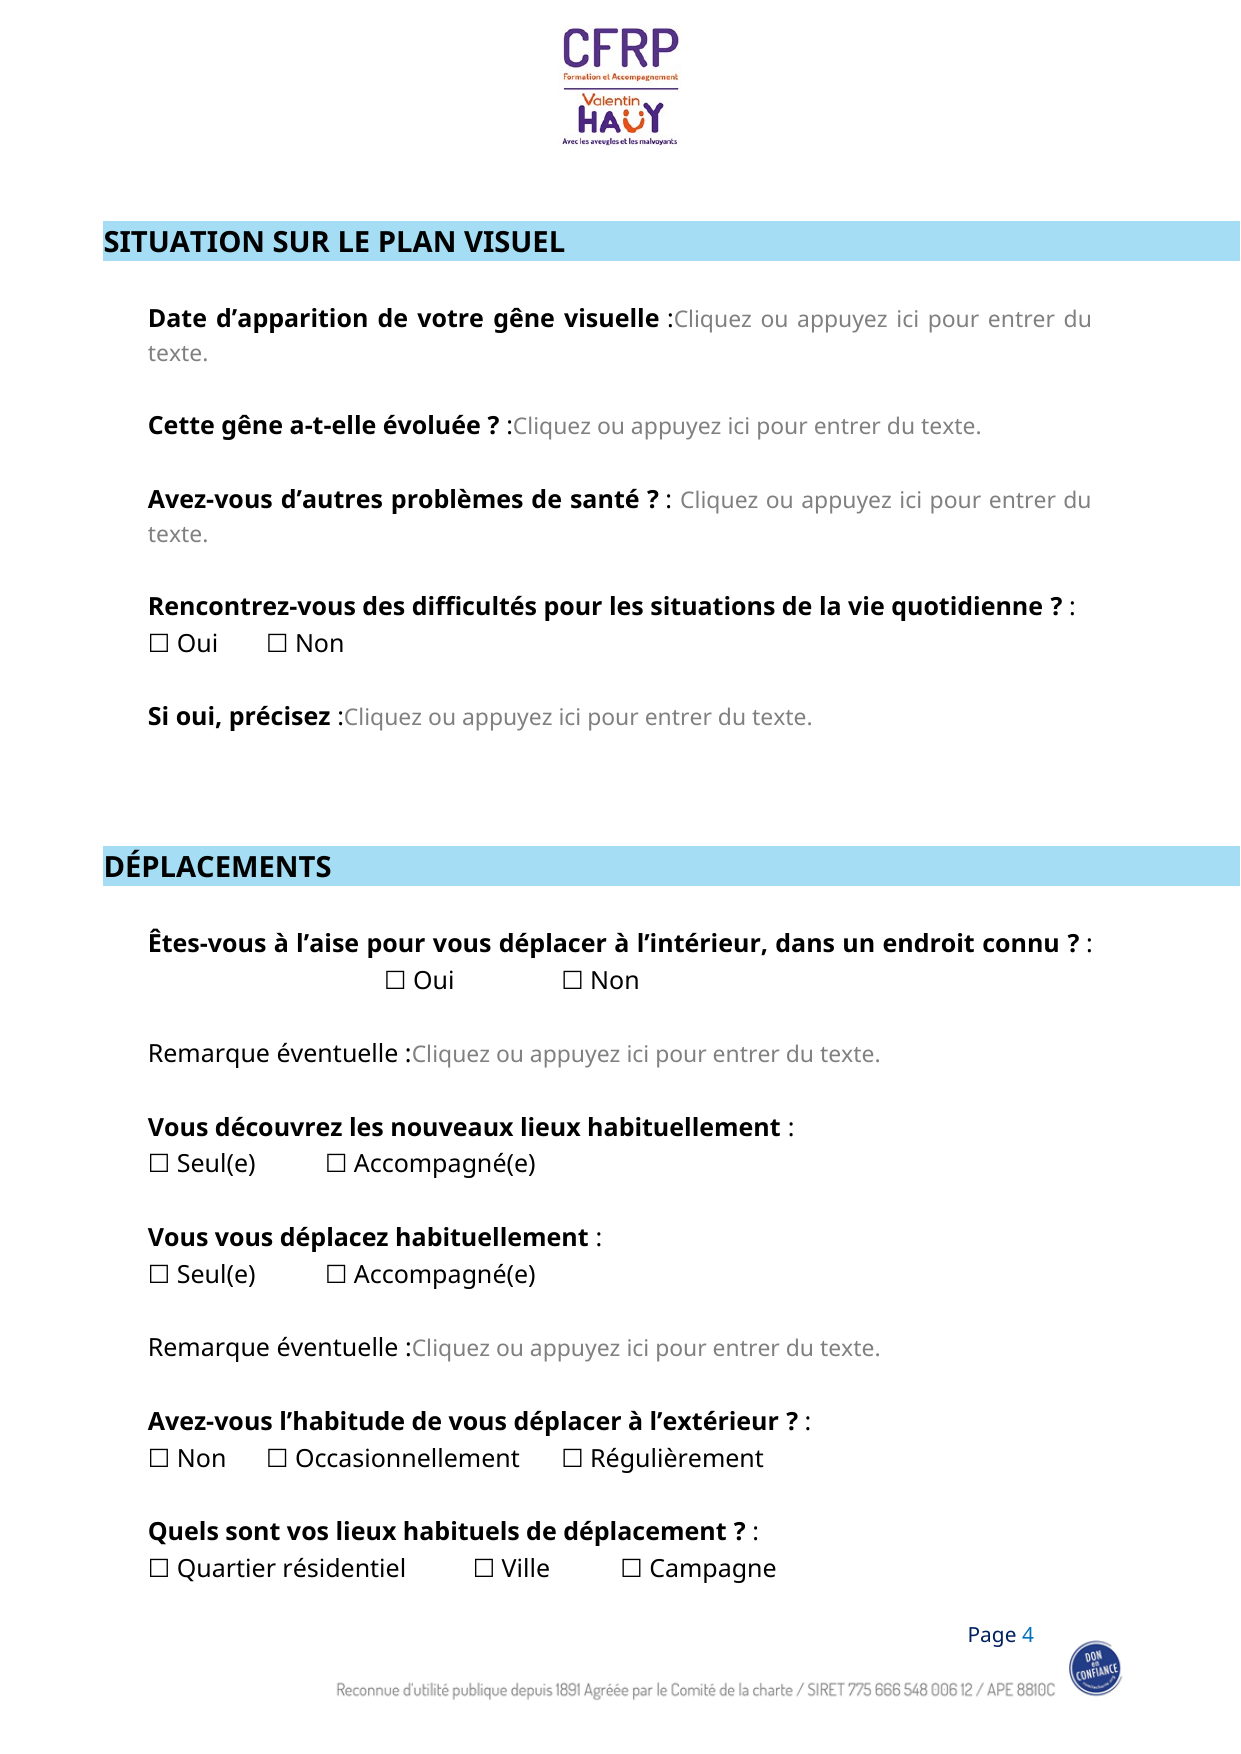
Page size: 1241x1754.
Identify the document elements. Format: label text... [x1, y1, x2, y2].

text Remarque éventuelle : [148, 1330, 1092, 1364]
picture [557, 25, 683, 148]
text Seul(e) Accompagné(e) [148, 1146, 1092, 1180]
text Cette gêne a-t-elle évoluée ? : [148, 408, 1092, 442]
text Avez-vous l’habitude de vous déplacer à l’extérieur ? : [148, 1403, 1092, 1438]
text DÉPLACEMENTS [103, 846, 1240, 886]
text Vous découvrez les nouveaux lieux habituellement : [148, 1109, 1092, 1143]
text Vous vous déplacez habituellement : [148, 1220, 1092, 1254]
text Si oui, précisez : [148, 699, 1092, 733]
text Êtes-vous à l’aise pour vous déplacer à l’intérieur, dans un endroit connu ? : Oui Non [148, 926, 1092, 996]
picture [320, 1633, 1138, 1707]
text Quels sont vos lieux habituels de déplacement ? : [148, 1514, 1092, 1548]
text Rencontrez-vous des difficultés pour les situations de la vie quotidienne ? : [148, 588, 1092, 623]
text Avez-vous d’autres problèmes de santé ? : [148, 481, 1092, 549]
text Date d’apparition de votre gêne visuelle : [148, 301, 1092, 369]
text Seul(e) Accompagné(e) [148, 1256, 1092, 1291]
text Non Occasionnellement Régulièrement [148, 1440, 1092, 1474]
text Quartier résidentiel Ville Campagne [148, 1551, 1092, 1585]
picture [994, 1633, 1000, 1641]
text Remarque éventuelle : [148, 1036, 1092, 1070]
text Oui Non [148, 625, 1092, 659]
text SITUATION SUR LE PLAN VISUEL [103, 221, 1240, 261]
